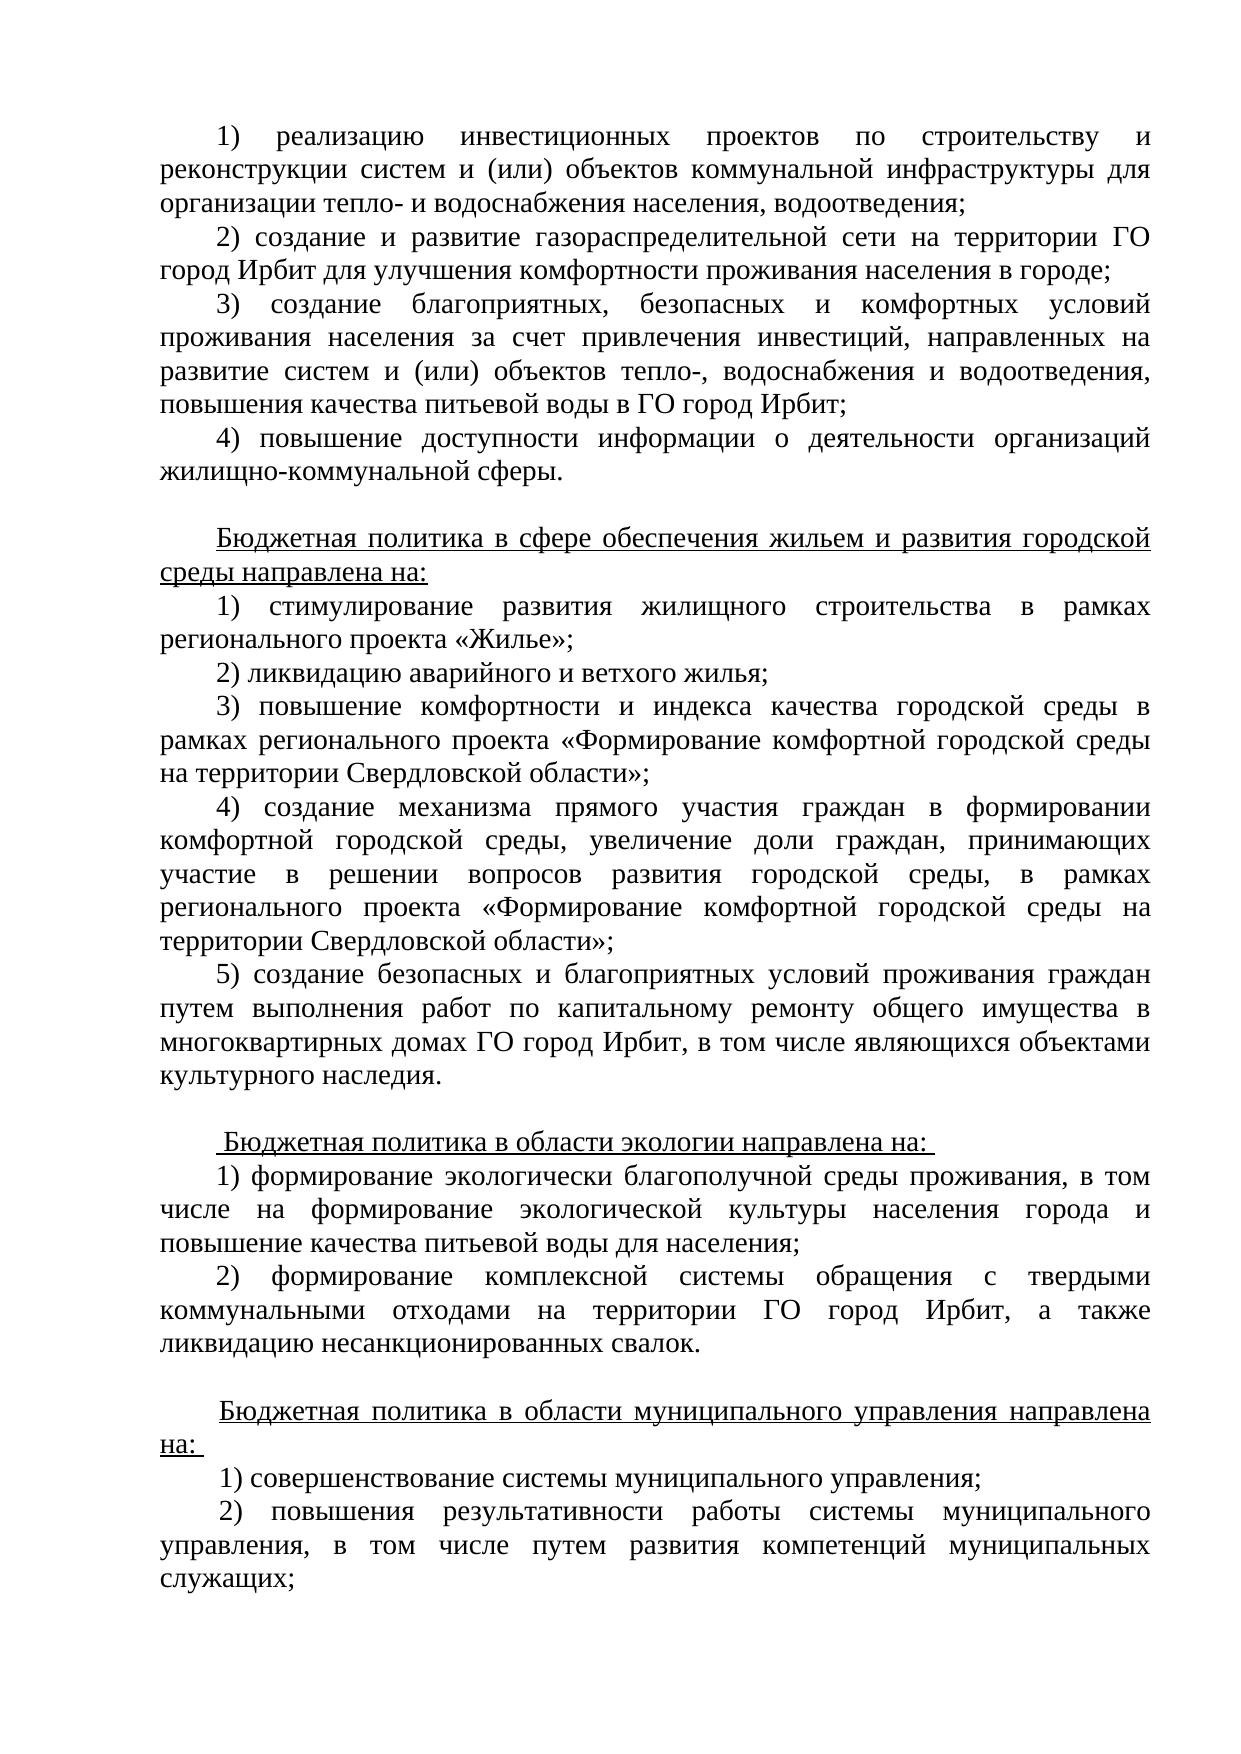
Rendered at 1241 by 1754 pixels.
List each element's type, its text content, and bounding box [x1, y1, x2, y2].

text 1) формирование экологически благополучной среды проживания, в том числе на формирование экологической культуры населения города и повышение качества питьевой воды для населения; [159, 1158, 1152, 1258]
text 2) ликвидацию аварийного и ветхого жилья; [159, 655, 1152, 688]
text 1) стимулирование развития жилищного строительства в рамках регионального проекта «Жилье»; [159, 588, 1152, 655]
text 1) совершенствование системы муниципального управления; [159, 1460, 1152, 1493]
text 4) повышение доступности информации о деятельности организаций жилищно-коммунальной сферы. [159, 420, 1152, 487]
text 2) создание и развитие газораспределительной сети на территории ГО город Ирбит для улучшения комфортности проживания населения в городе; [159, 219, 1152, 286]
text 3) создание благоприятных, безопасных и комфортных условий проживания населения за счет привлечения инвестиций, направленных на развитие систем и (или) объектов тепло-, водоснабжения и водоотведения, повышения качества питьевой воды в ГО город Ирбит; [159, 286, 1152, 420]
text Бюджетная политика в области муниципального управления направлена на: [159, 1393, 1152, 1460]
text 2) формирование комплексной системы обращения с твердыми коммунальными отходами на территории ГО город Ирбит, а также ликвидацию несанкционированных свалок. [159, 1258, 1152, 1359]
text Бюджетная политика в сфере обеспечения жильем и развития городской среды направлена на: [159, 521, 1152, 588]
text 5) создание безопасных и благоприятных условий проживания граждан путем выполнения работ по капитальному ремонту общего имущества в многоквартирных домах ГО город Ирбит, в том числе являющихся объектами культурного наследия. [159, 957, 1152, 1091]
text 3) повышение комфортности и индекса качества городской среды в рамках регионального проекта «Формирование комфортной городской среды на территории Свердловской области»; [159, 688, 1152, 789]
text 1) реализацию инвестиционных проектов по строительству и реконструкции систем и (или) объектов коммунальной инфраструктуры для организации тепло- и водоснабжения населения, водоотведения; [159, 118, 1152, 219]
text 4) создание механизма прямого участия граждан в формировании комфортной городской среды, увеличение доли граждан, принимающих участие в решении вопросов развития городской среды, в рамках регионального проекта «Формирование комфортной городской среды на территории Свердловской области»; [159, 789, 1152, 957]
text Бюджетная политика в области экологии направлена на: [159, 1124, 1152, 1158]
text 2) повышения результативности работы системы муниципального управления, в том числе путем развития компетенций муниципальных служащих; [159, 1493, 1152, 1594]
